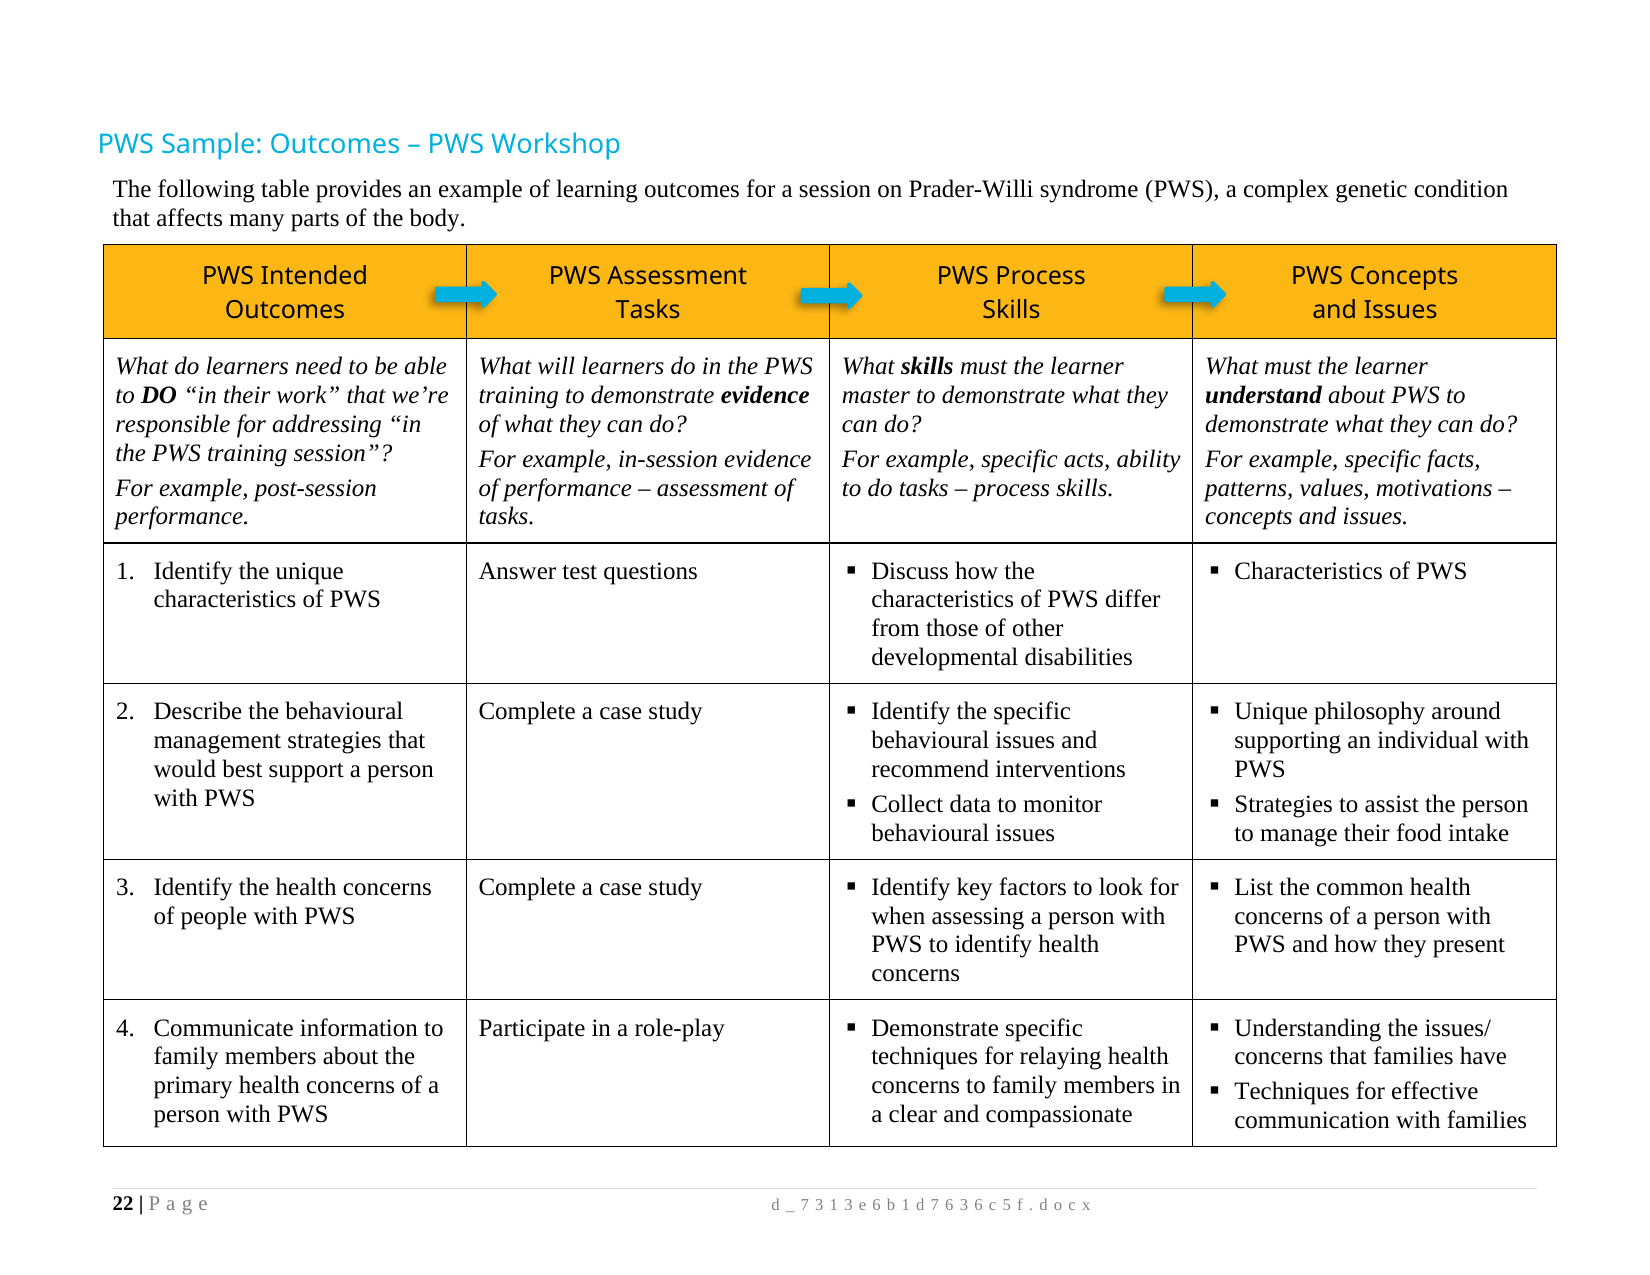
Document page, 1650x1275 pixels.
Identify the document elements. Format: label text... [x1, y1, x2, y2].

table_cell Describe the behavioural management strategies that would best support a person with PWS [104, 684, 466, 859]
table_cell What will learners do in the PWS training to demonstrate evidence of what they can do? For example, in-session evidence of performance – assessment of tasks. [467, 339, 829, 542]
table_header PWS Process Skills [830, 245, 1192, 338]
table_cell List the common health concerns of a person with PWS and how they present [1193, 860, 1556, 999]
text The following table provides an example of learning outcomes for a session on Prader-Willi syndrome (PWS), a complex genetic condition that affects many parts of the body. [112, 174, 1537, 232]
table_header PWS Concepts and Issues [1193, 245, 1556, 338]
table_cell Participate in a role-play [467, 1000, 829, 1146]
table_cell Complete a case study [467, 860, 829, 999]
table_cell Identify key factors to look for when assessing a person with PWS to identify health concerns [830, 860, 1192, 999]
table_cell Identify the specific behavioural issues and recommend interventions Collect data to monitor behavioural issues [830, 684, 1192, 859]
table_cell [830, 1000, 1192, 1146]
table_cell What do learners need to be able to DO “in their work” that we’re responsible for addressing “in the PWS training session”? For example, post-session performance. [104, 339, 466, 542]
table_cell Identify the unique characteristics of PWS [104, 544, 466, 683]
table_cell What must the learner understand about PWS to demonstrate what they can do? For example, specific facts, patterns, values, motivations – concepts and issues. [1193, 339, 1556, 542]
table_header PWS Assessment Tasks [467, 245, 829, 338]
table_header PWS Intended Outcomes [104, 245, 466, 338]
title PWS Sample: Outcomes – PWS Workshop [97, 125, 1537, 162]
table_cell Complete a case study [467, 684, 829, 859]
table_cell Discuss how the characteristics of PWS differ from those of other developmental disabilities [830, 544, 1192, 683]
table_cell What skills must the learner master to demonstrate what they can do? For example, specific acts, ability to do tasks – process skills. [830, 339, 1192, 542]
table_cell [1193, 1000, 1556, 1146]
table_cell Unique philosophy around supporting an individual with PWS Strategies to assist the person to manage their food intake [1193, 684, 1556, 859]
table_cell Identify the health concerns of people with PWS [104, 860, 466, 999]
table_cell Answer test questions [467, 544, 829, 683]
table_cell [104, 1000, 466, 1146]
table_cell Characteristics of PWS [1193, 544, 1556, 683]
